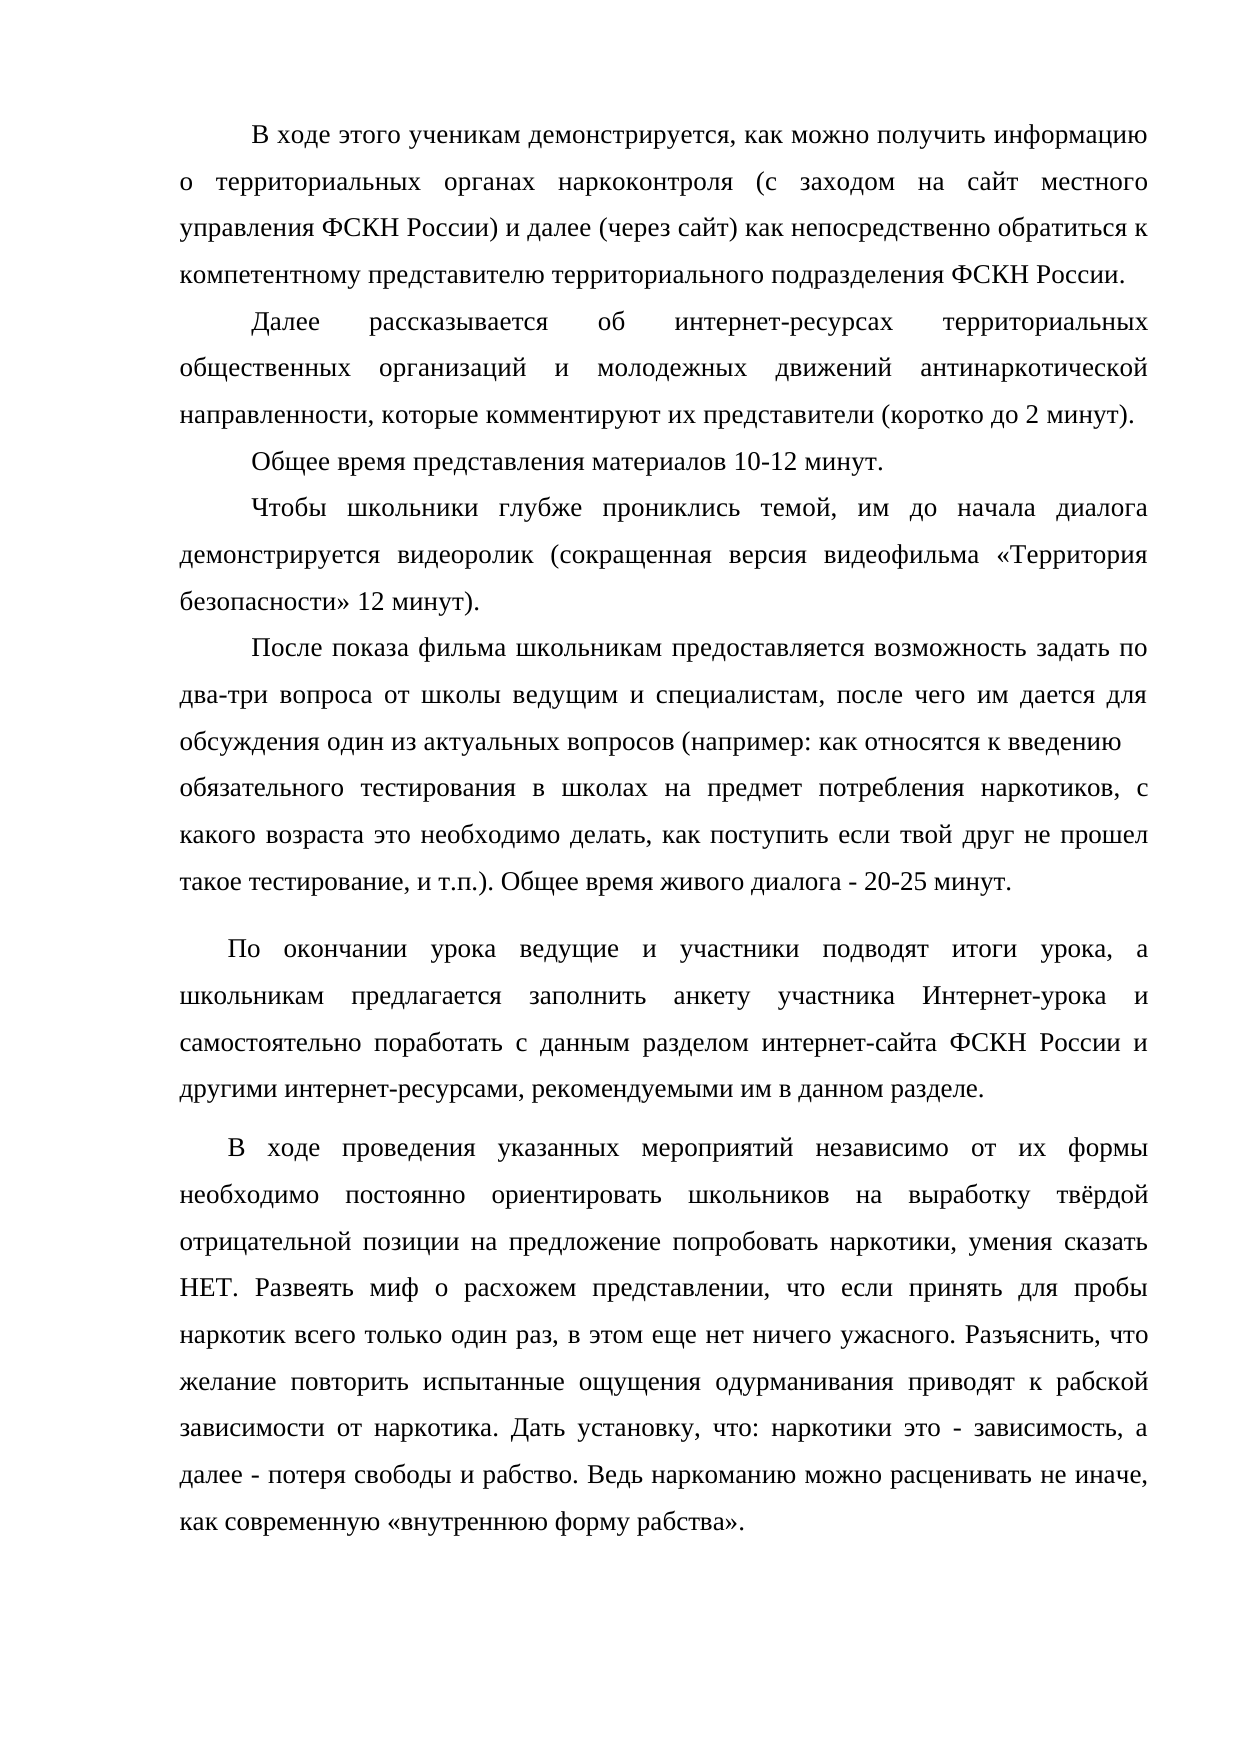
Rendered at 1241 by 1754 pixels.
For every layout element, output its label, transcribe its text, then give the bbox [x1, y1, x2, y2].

text По окончании урока ведущие и участники подводят итоги урока, а школьникам предлагается заполнить анкету участника Интернет-урока и самостоятельно поработать с данным разделом интернет-сайта ФСКН России и другими интернет-ресурсами, рекомендуемыми им в данном разделе. [179, 932, 1149, 1103]
text Далее рассказывается об интернет-ресурсах территориальных общественных организаций и молодежных движений антинаркотической направленности, которые комментируют их представители (коротко до 2 минут). [179, 305, 1149, 429]
text После показа фильма школьникам предоставляется возможность задать по два-три вопроса от школы ведущим и специалистам, после чего им дается для обсуждения один из актуальных вопросов (например: как относятся к введению [179, 631, 1149, 756]
text Общее время представления материалов 10-12 минут. [179, 445, 1152, 476]
text В ходе этого ученикам демонстрируется, как можно получить информацию о территориальных органах наркоконтроля (с заходом на сайт местного управления ФСКН России) и далее (через сайт) как непосредственно обратиться к компетентному представителю территориального подразделения ФСКН России. [179, 118, 1149, 289]
text обязательного тестирования в школах на предмет потребления наркотиков, с какого возраста это необходимо делать, как поступить если твой друг не прошел такое тестирование, и т.п.). Общее время живого диалога - 20-25 минут. [179, 771, 1149, 896]
text Чтобы школьники глубже прониклись темой, им до начала диалога демонстрируется видеоролик (сокращенная версия видеофильма «Территория безопасности» 12 минут). [179, 491, 1149, 616]
text В ходе проведения указанных мероприятий независимо от их формы необходимо постоянно ориентировать школьников на выработку твёрдой отрицательной позиции на предложение попробовать наркотики, умения сказать НЕТ. Развеять миф о расхожем представлении, что если принять для пробы наркотик всего только один раз, в этом еще нет ничего ужасного. Разъяснить, что желание повторить испытанные ощущения одурманивания приводят к рабской зависимости от наркотика. Дать установку, что: наркотики это - зависимость, а далее - потеря свободы и рабство. Ведь наркоманию можно расценивать не иначе, как современную «внутреннюю форму рабства». [179, 1131, 1149, 1536]
